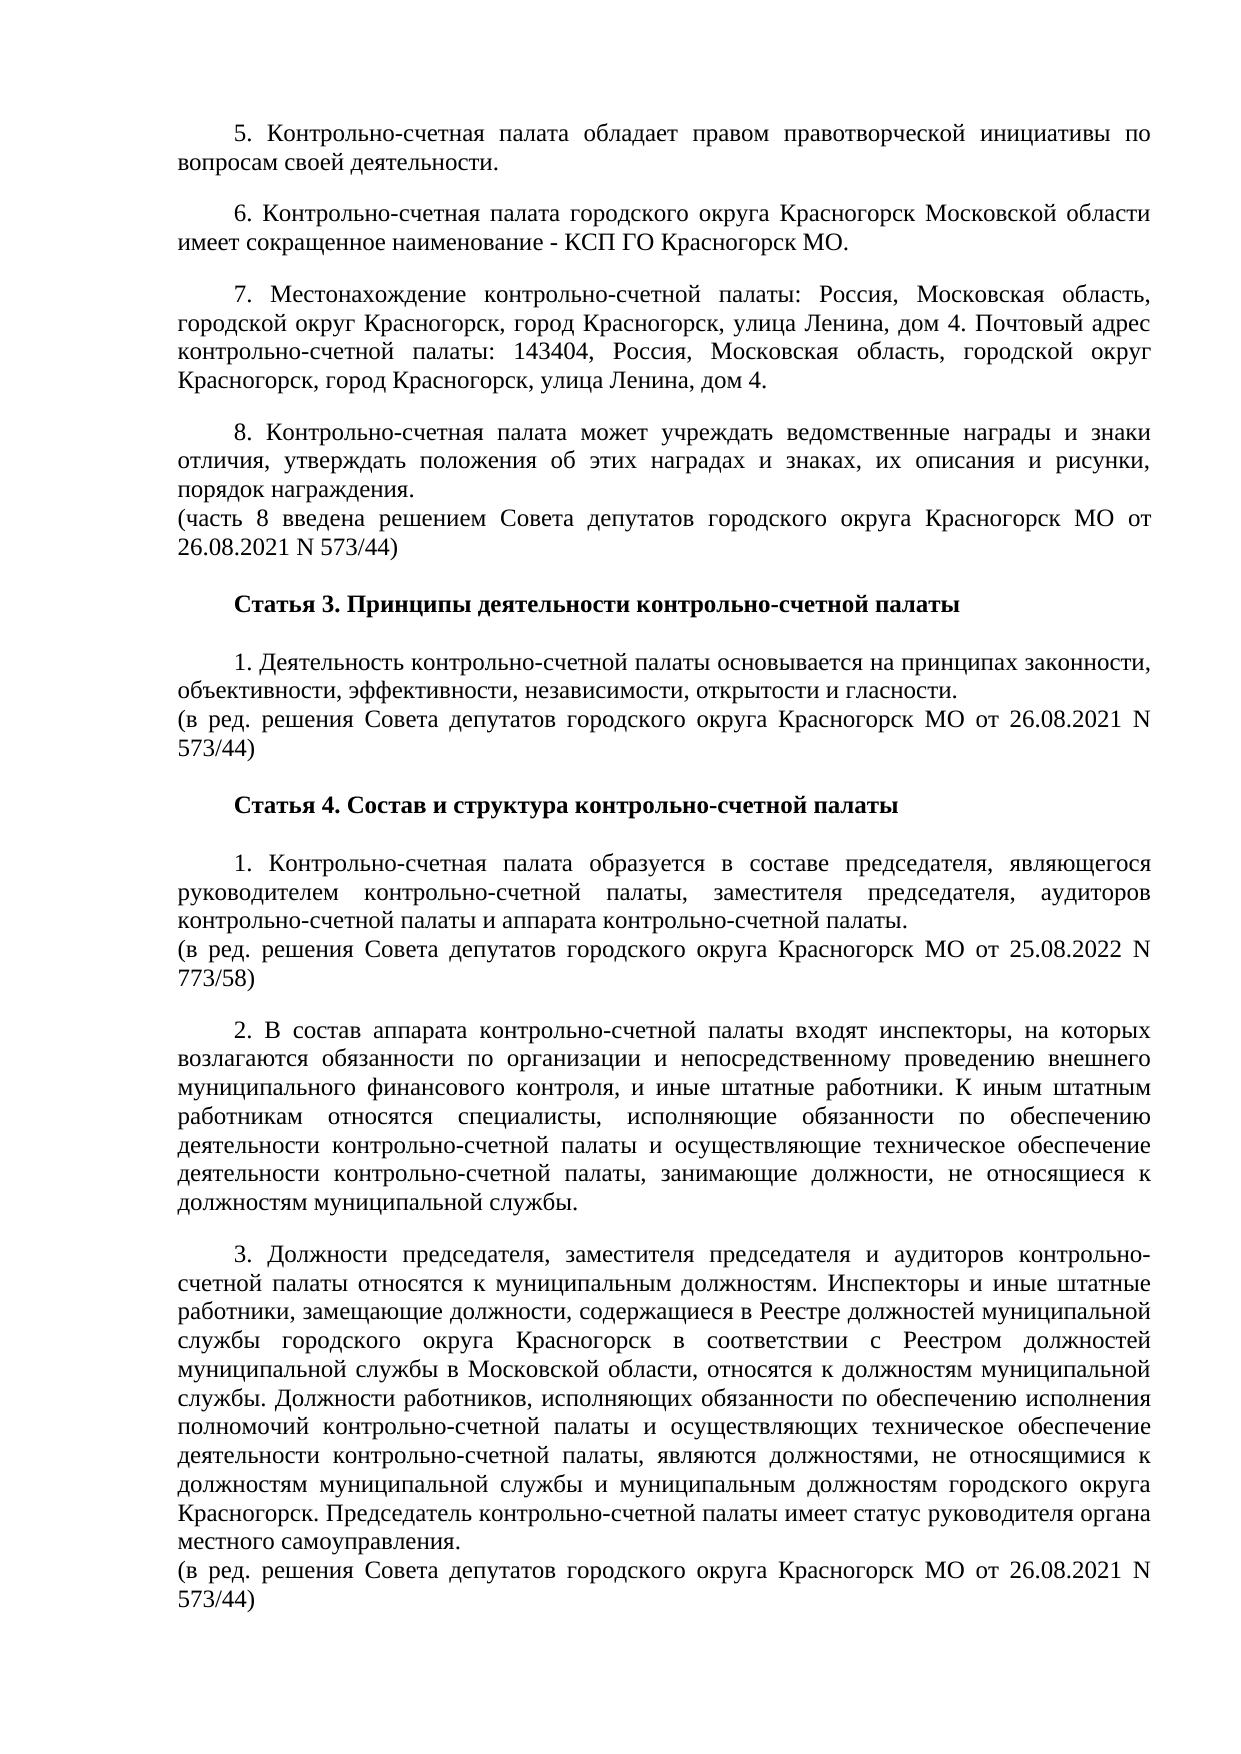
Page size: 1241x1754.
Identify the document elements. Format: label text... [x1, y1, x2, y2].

text (в ред. решения Совета депутатов городского округа Красногорск МО от 26.08.2021 N 573/44) [177, 704, 1152, 762]
text 3. Должности председателя, заместителя председателя и аудиторов контрольно-счетной палаты относятся к муниципальным должностям. Инспекторы и иные штатные работники, замещающие должности, содержащиеся в Реестре должностей муниципальной службы городского округа Красногорск в соответствии с Реестром должностей муниципальной службы в Московской области, относятся к должностям муниципальной службы. Должности работников, исполняющих обязанности по обеспечению исполнения полномочий контрольно-счетной палаты и осуществляющих техническое обеспечение деятельности контрольно-счетной палаты, являются должностями, не относящимися к должностям муниципальной службы и муниципальным должностям городского округа Красногорск. Председатель контрольно-счетной палаты имеет статус руководителя органа местного самоуправления. [177, 1239, 1152, 1555]
title Статья 3. Принципы деятельности контрольно-счетной палаты [177, 589, 1152, 618]
text 8. Контрольно-счетная палата может учреждать ведомственные награды и знаки отличия, утверждать положения об этих наградах и знаках, их описания и рисунки, порядок награждения. [177, 417, 1152, 503]
text 6. Контрольно-счетная палата городского округа Красногорск Московской области имеет сокращенное наименование - КСП ГО Красногорск МО. [177, 198, 1152, 256]
text 7. Местонахождение контрольно-счетной палаты: Россия, Московская область, городской округ Красногорск, город Красногорск, улица Ленина, дом 4. Почтовый адрес контрольно-счетной палаты: 143404, Россия, Московская область, городской округ Красногорск, город Красногорск, улица Ленина, дом 4. [177, 279, 1152, 394]
text 2. В состав аппарата контрольно-счетной палаты входят инспекторы, на которых возлагаются обязанности по организации и непосредственному проведению внешнего муниципального финансового контроля, и иные штатные работники. К иным штатным работникам относятся специалисты, исполняющие обязанности по обеспечению деятельности контрольно-счетной палаты и осуществляющие техническое обеспечение деятельности контрольно-счетной палаты, занимающие должности, не относящиеся к должностям муниципальной службы. [177, 1015, 1152, 1216]
text (в ред. решения Совета депутатов городского округа Красногорск МО от 25.08.2022 N 773/58) [177, 934, 1152, 992]
text 1. Контрольно-счетная палата образуется в составе председателя, являющегося руководителем контрольно-счетной палаты, заместителя председателя, аудиторов контрольно-счетной палаты и аппарата контрольно-счетной палаты. [177, 848, 1152, 934]
text (часть 8 введена решением Совета депутатов городского округа Красногорск МО от 26.08.2021 N 573/44) [177, 503, 1152, 561]
text (в ред. решения Совета депутатов городского округа Красногорск МО от 26.08.2021 N 573/44) [177, 1555, 1152, 1613]
text 5. Контрольно-счетная палата обладает правом правотворческой инициативы по вопросам своей деятельности. [177, 118, 1152, 176]
text 1. Деятельность контрольно-счетной палаты основывается на принципах законности, объективности, эффективности, независимости, открытости и гласности. [177, 647, 1152, 704]
title Статья 4. Состав и структура контрольно-счетной палаты [177, 791, 1152, 819]
